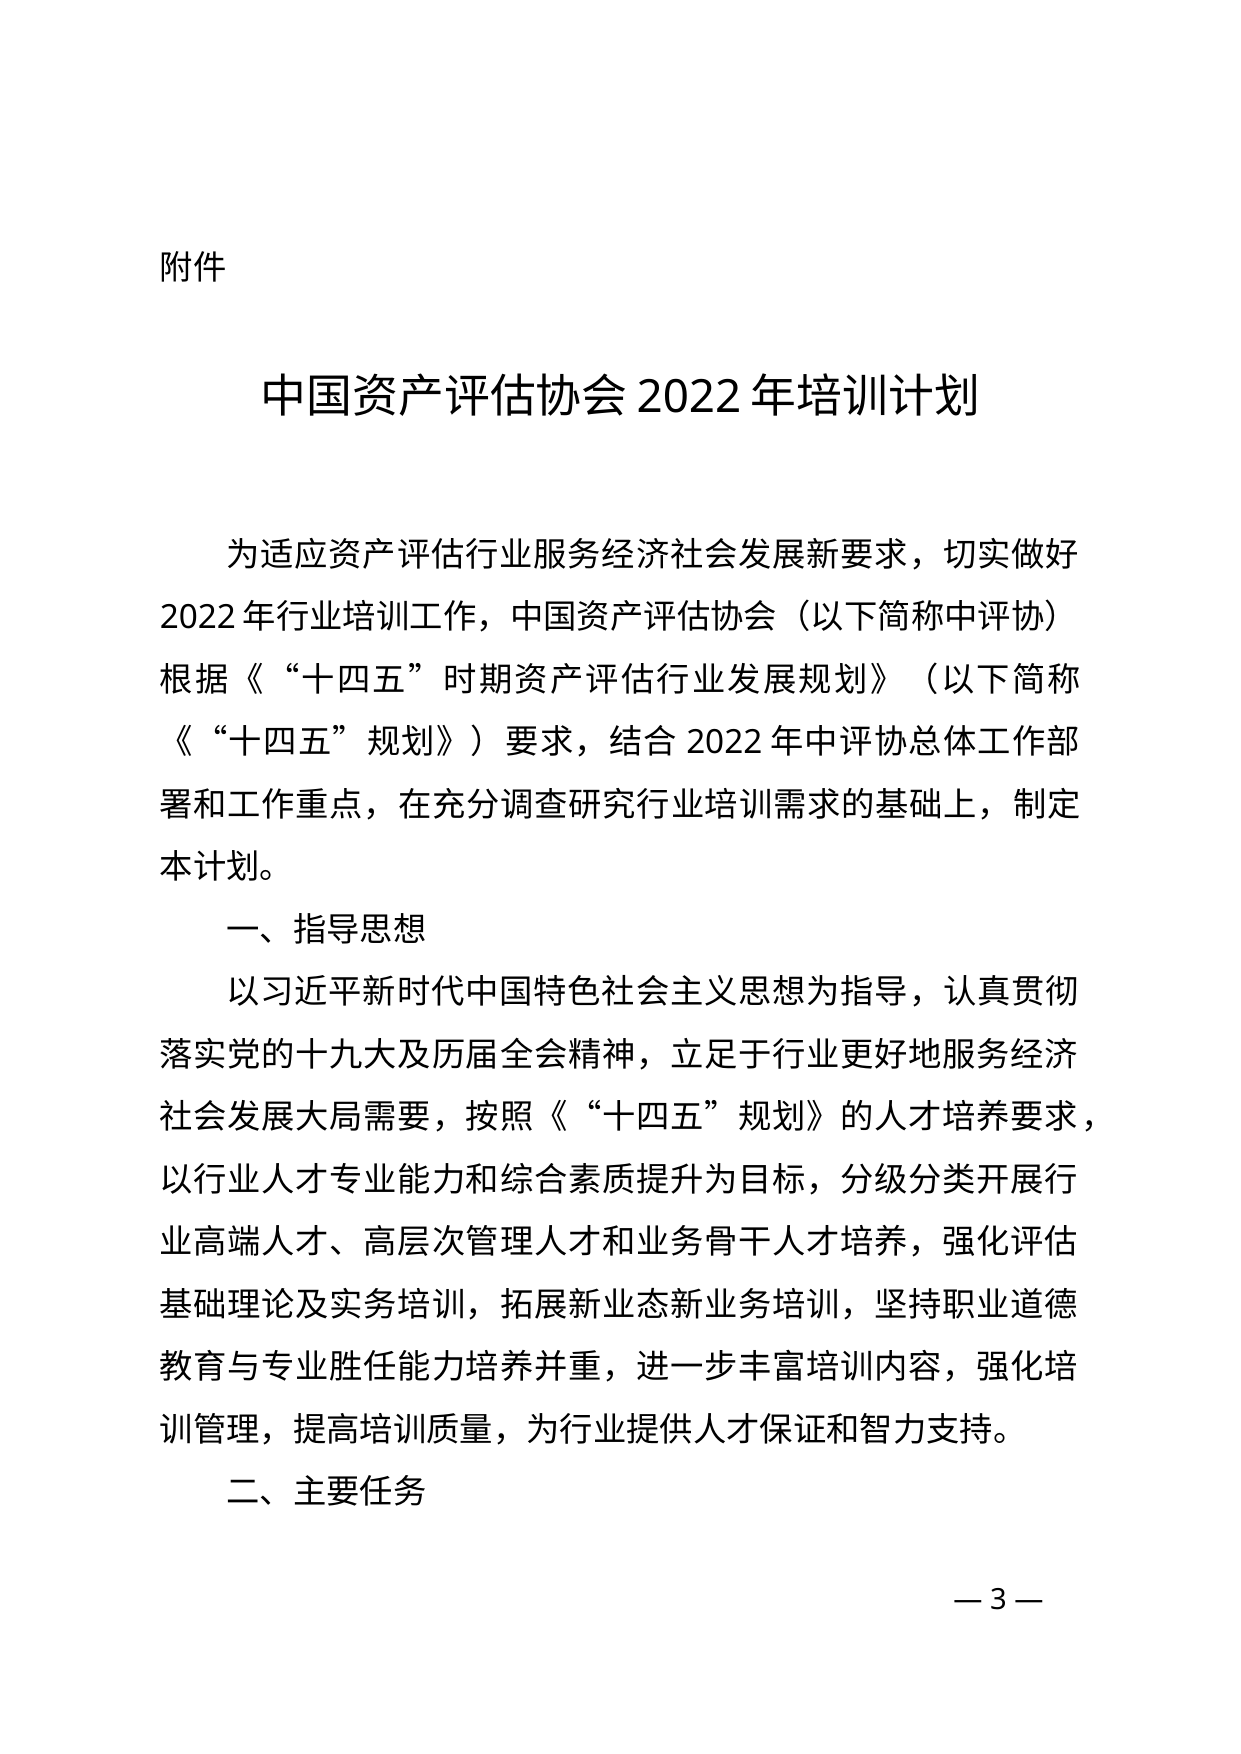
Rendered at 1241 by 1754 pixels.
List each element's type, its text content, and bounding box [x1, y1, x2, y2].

text 附件 [159, 226, 1081, 292]
text 二、主要任务 [159, 1454, 1081, 1516]
text 一、指导思想 [159, 891, 1081, 954]
text 中国资产评估协会2022年培训计划 [159, 359, 1081, 426]
text 为适应资产评估行业服务经济社会发展新要求，切实做好2022年行业培训工作，中国资产评估协会（以下简称中评协）根据《“十四五”时期资产评估行业发展规划》（以下简称《“十四五”规划》）要求，结合2022年中评协总体工作部署和工作重点，在充分调查研究行业培训需求的基础上，制定本计划。 [159, 516, 1081, 891]
text 以习近平新时代中国特色社会主义思想为指导，认真贯彻落实党的十九大及历届全会精神，立足于行业更好地服务经济社会发展大局需要，按照《“十四五”规划》的人才培养要求，以行业人才专业能力和综合素质提升为目标，分级分类开展行业高端人才、高层次管理人才和业务骨干人才培养，强化评估基础理论及实务培训，拓展新业态新业务培训，坚持职业道德教育与专业胜任能力培养并重，进一步丰富培训内容，强化培训管理，提高培训质量，为行业提供人才保证和智力支持。 [159, 954, 1081, 1454]
